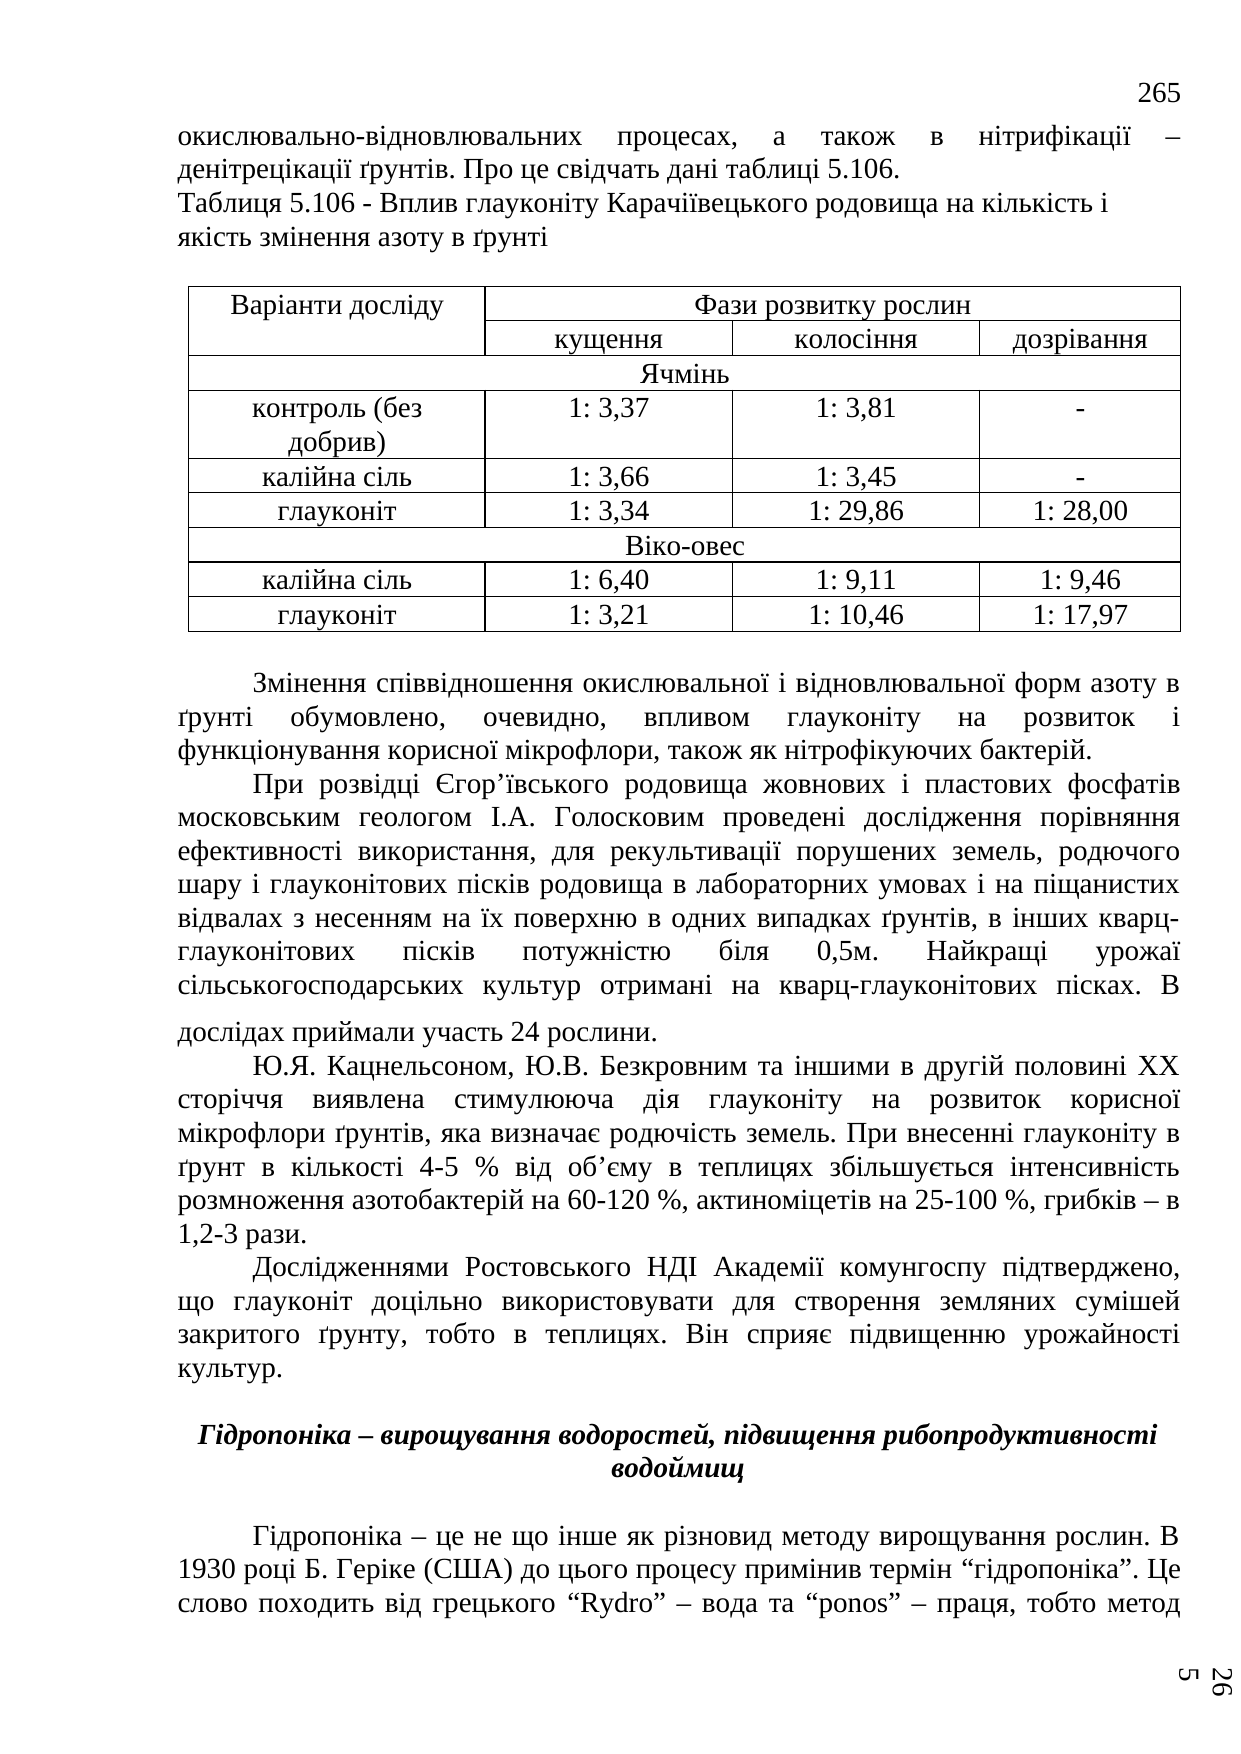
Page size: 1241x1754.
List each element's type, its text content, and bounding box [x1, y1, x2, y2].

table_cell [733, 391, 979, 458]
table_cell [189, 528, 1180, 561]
text При розвідці Єгор’ївського родовища жовнових і пластових фосфатів московським геологом І.А. Голосковим проведені дослідження порівняння ефективності використання, для рекультивації порушених земель, родючого шару і глауконітових пісків родовища в лабораторних умовах і на піщанистих відвалах з несенням на їх поверхню в одних випадках ґрунтів, в інших кварц-глауконітових пісків потужністю біля 0,5м. Найкращі урожаї сільськогосподарських культур отримані на кварц-глауконітових пісках. В дослідах приймали участь 24 рослини. [177, 766, 1181, 1048]
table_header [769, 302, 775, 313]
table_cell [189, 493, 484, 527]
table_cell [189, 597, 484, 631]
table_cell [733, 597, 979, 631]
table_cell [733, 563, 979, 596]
text Ю.Я. Кацнельсоном, Ю.В. Безкровним та іншими в другій половині ХХ сторіччя виявлена стимулююча дія глауконіту на розвиток корисної мікрофлори ґрунтів, яка визначає родючість земель. При внесенні глауконіту в ґрунт в кількості 4-5 % від об’єму в теплицях збільшується інтенсивність розмноження азотобактерій на 60-120 %, актиноміцетів на 25-100 %, грибків – в 1,2-3 рази. [177, 1048, 1181, 1249]
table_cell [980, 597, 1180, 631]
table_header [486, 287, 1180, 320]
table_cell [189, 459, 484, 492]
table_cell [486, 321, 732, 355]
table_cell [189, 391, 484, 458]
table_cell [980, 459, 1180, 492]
text Таблиця 5.106 - Вплив глауконіту Карачіївецького родовища на кількість і якість змінення азоту в ґрунті [177, 185, 1181, 252]
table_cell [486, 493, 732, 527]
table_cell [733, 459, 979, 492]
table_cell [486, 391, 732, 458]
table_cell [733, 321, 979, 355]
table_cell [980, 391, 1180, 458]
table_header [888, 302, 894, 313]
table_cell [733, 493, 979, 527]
text Дослідженнями Ростовського НДІ Академії комунгоспу підтверджено, що глауконіт доцільно використовувати для створення земляних сумішей закритого ґрунту, тобто в теплицях. Він сприяє підвищенню урожайності культур. [177, 1249, 1181, 1383]
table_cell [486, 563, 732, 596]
text Гідропоніка – вирощування водоростей, підвищення рибопродуктивності водоймищ [177, 1417, 1181, 1484]
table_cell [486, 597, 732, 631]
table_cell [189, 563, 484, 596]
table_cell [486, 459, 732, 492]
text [177, 118, 1181, 185]
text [177, 1518, 1181, 1618]
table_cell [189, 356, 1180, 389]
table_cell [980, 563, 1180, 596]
text Змінення співвідношення окислювальної і відновлювальної форм азоту в ґрунті обумовлено, очевидно, впливом глауконіту на розвиток і функціонування корисної мікрофлори, також як нітрофікуючих бактерій. [177, 665, 1181, 766]
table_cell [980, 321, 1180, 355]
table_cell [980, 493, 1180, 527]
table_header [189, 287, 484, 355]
